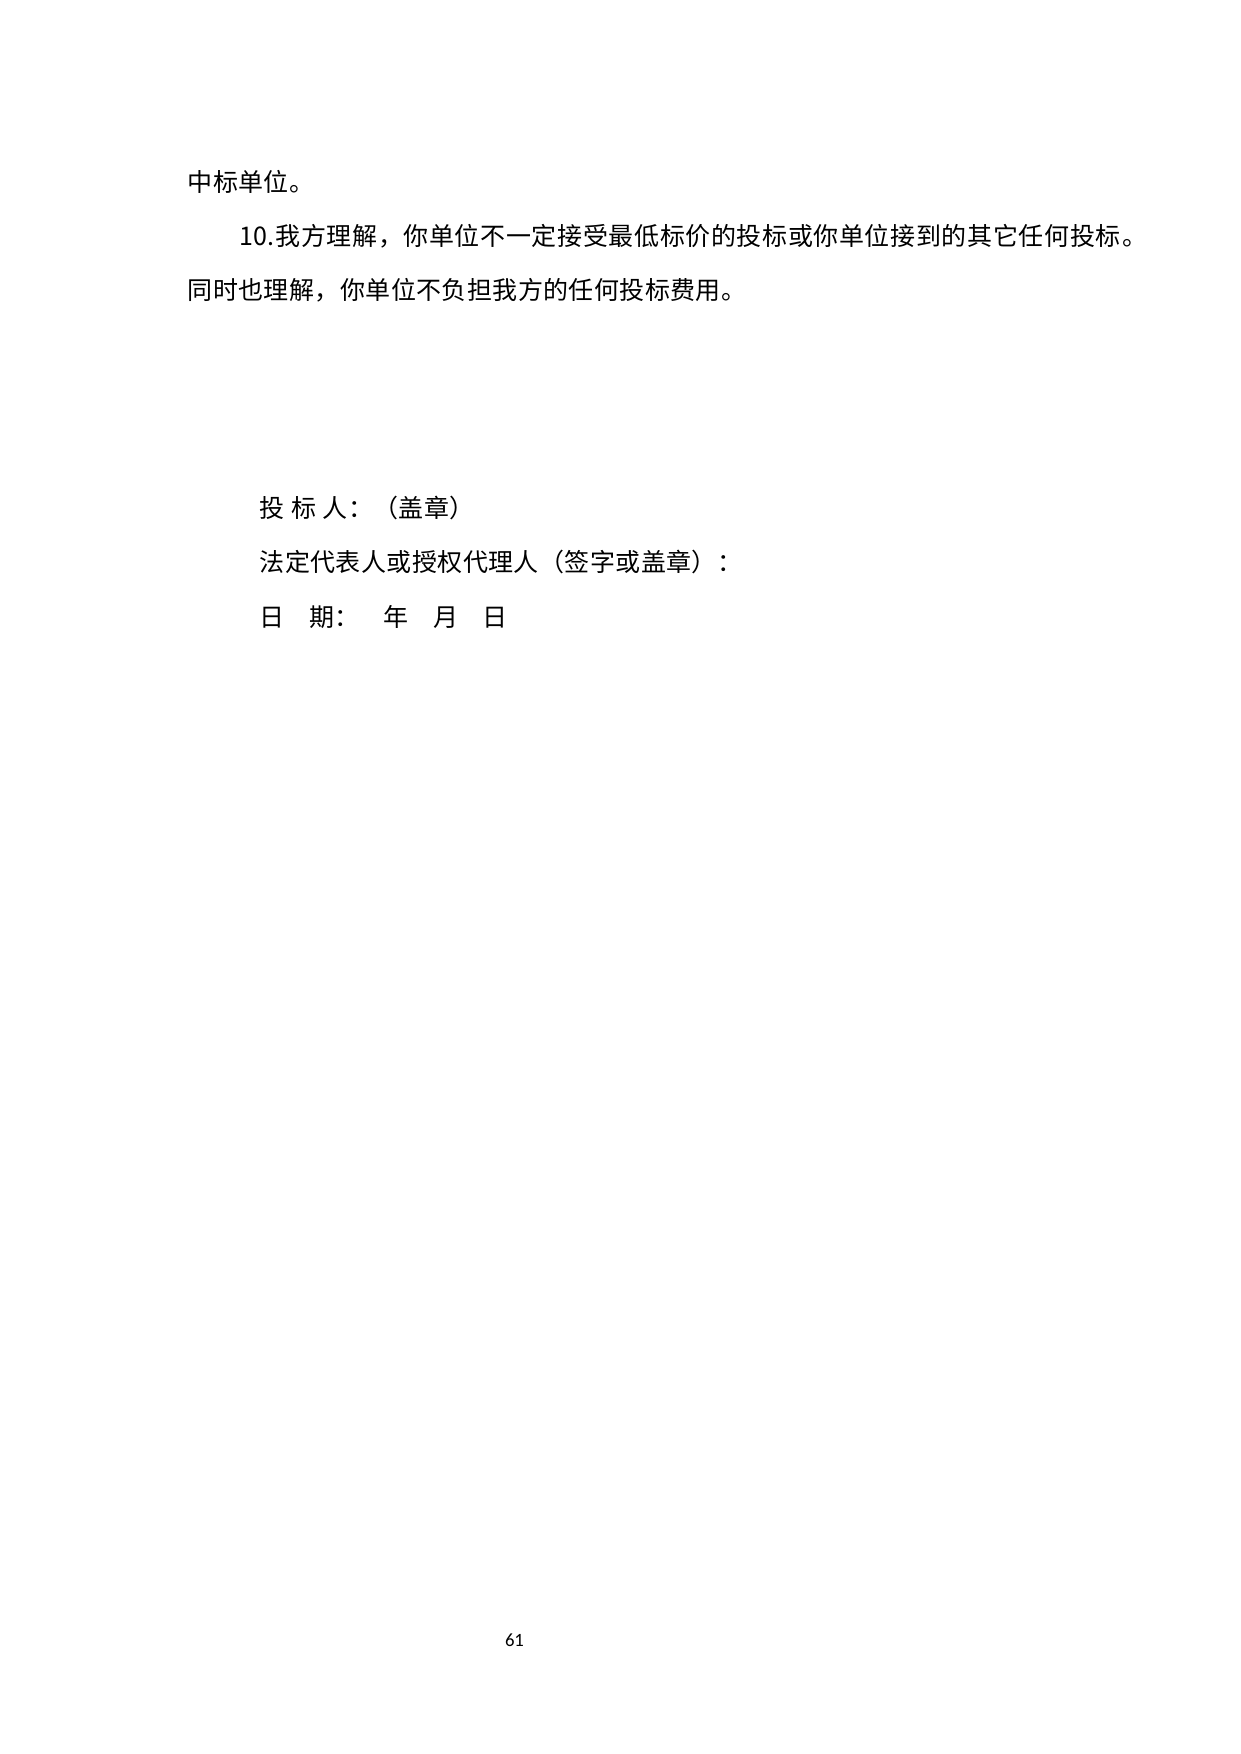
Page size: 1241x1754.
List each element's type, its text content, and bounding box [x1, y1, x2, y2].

text 法定代表人或授权代理人（签字或盖章）： [187, 543, 1122, 579]
text 日 期： 年 月 日 [187, 597, 1122, 633]
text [187, 162, 1122, 198]
text 10.我方理解，你单位不一定接受最低标价的投标或你单位接到的其它任何投标。同时也理解，你单位不负担我方的任何投标费用。 [187, 216, 1122, 307]
text 投 标 人：（盖章） [187, 488, 1122, 524]
